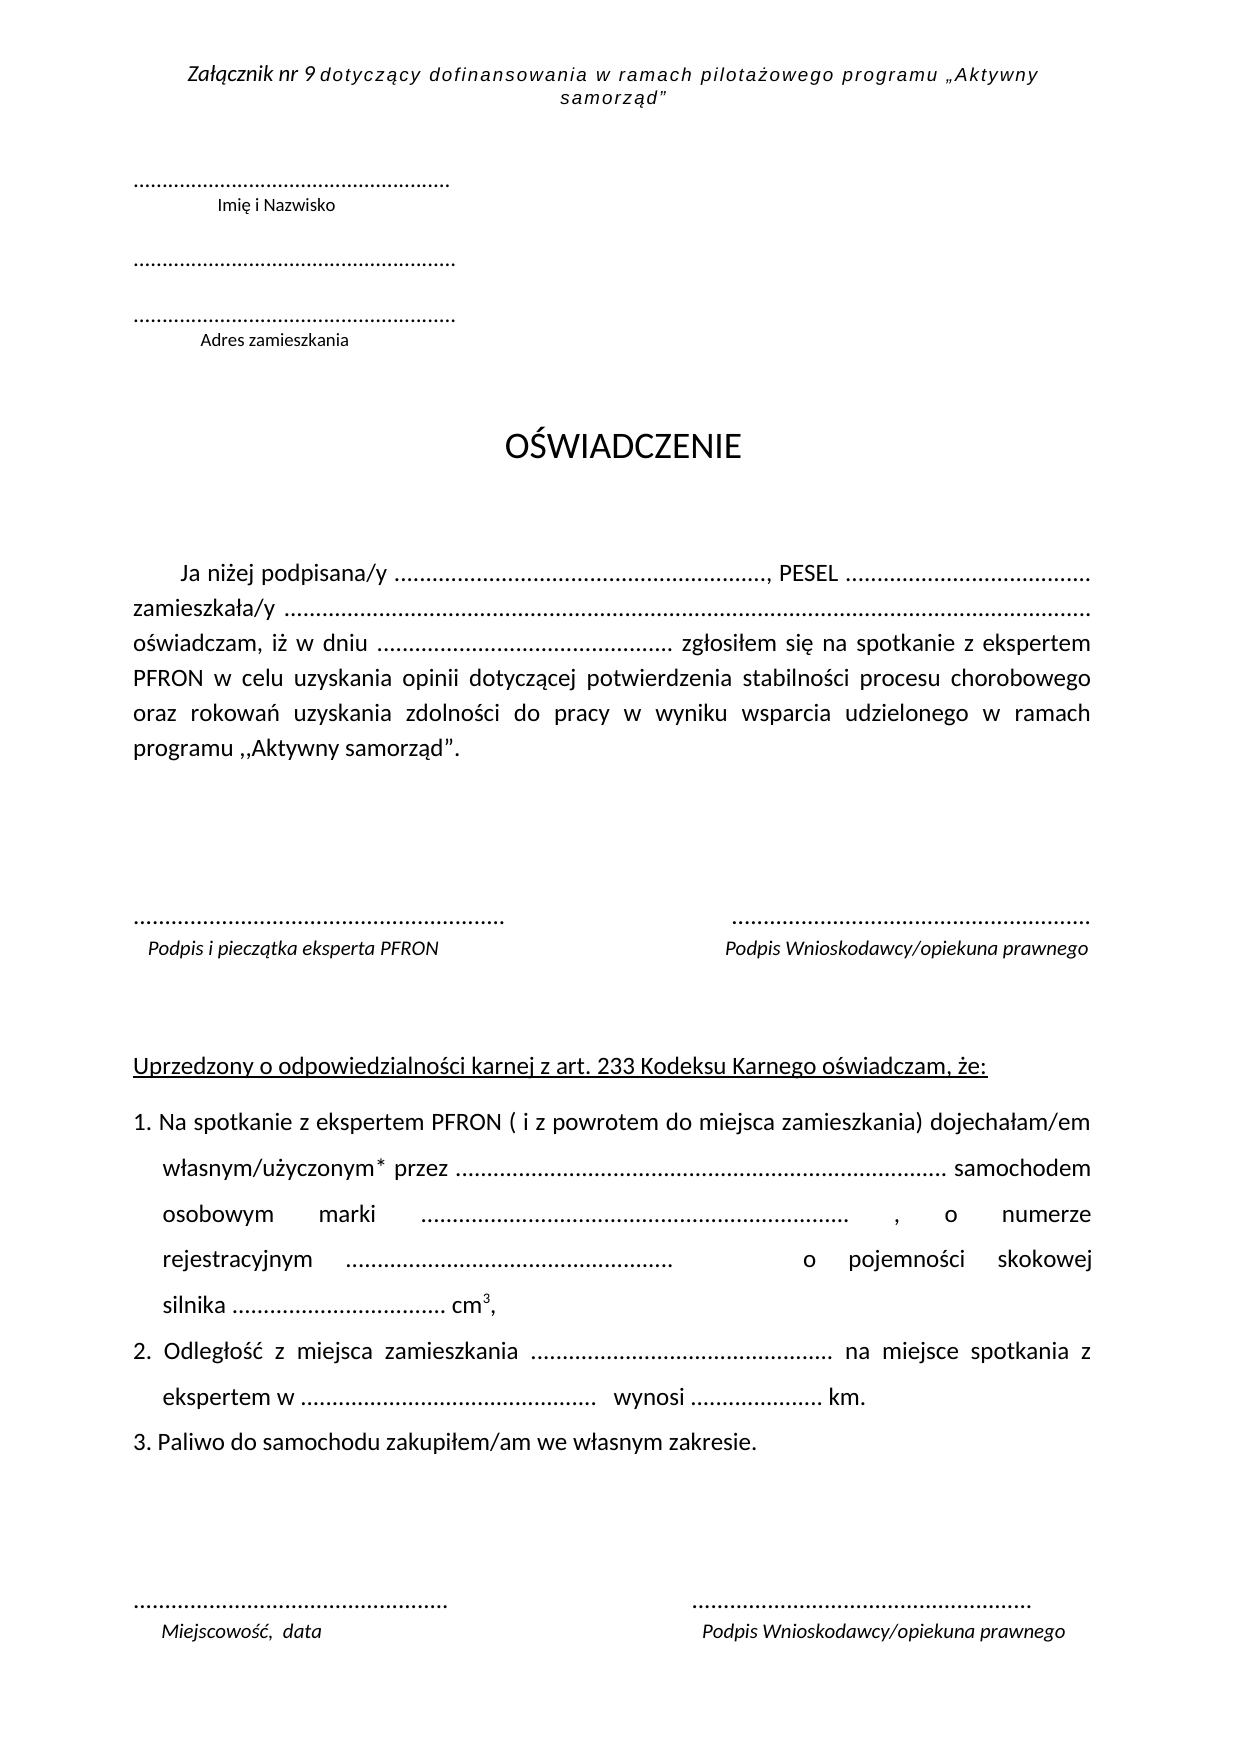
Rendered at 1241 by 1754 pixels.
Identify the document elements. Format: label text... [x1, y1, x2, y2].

text Adres zamieszkania [133, 328, 1093, 351]
text .................................................. ...................................................... [133, 1584, 1093, 1614]
text ........................................................... ......................................................... [133, 900, 1093, 930]
text Miejscowość, data Podpis Wnioskodawcy/opiekuna prawnego [133, 1619, 1093, 1644]
text 2. Odległość z miejsca zamieszkania ................................................ na miejsce spotkania z ekspertem w ............................................... wynosi ..................... km. [133, 1335, 1093, 1411]
text ........................................................ [133, 244, 1093, 272]
text Ja niżej podpisana/y ..........................................................., PESEL ....................................... zamieszkała/y ................................................................................................................................ oświadczam, iż w dniu ............................................... zgłosiłem się na spotkanie z ekspertem PFRON w celu uzyskania opinii dotyczącej potwierdzenia stabilności procesu chorobowego oraz rokowań uzyskania zdolności do pracy w wyniku wsparcia udzielonego w ramach programu ,,Aktywny samorząd”. [133, 557, 1093, 763]
text Załącznik nr 9 dotyczący dofinansowania w ramach pilotażowego programu „Aktywny samorząd” [133, 59, 1093, 109]
text Podpis i pieczątka eksperta PFRON Podpis Wnioskodawcy/opiekuna prawnego [148, 935, 1093, 960]
text OŚWIADCZENIE [133, 422, 1093, 468]
text 3. Paliwo do samochodu zakupiłem/am we własnym zakresie. [133, 1426, 1093, 1457]
text Imię i Nazwisko [133, 193, 1093, 216]
text ........................................................ [133, 300, 1093, 328]
text 1. Na spotkanie z ekspertem PFRON ( i z powrotem do miejsca zamieszkania) dojechałam/em własnym/użyczonym* przez .............................................................................. samochodem osobowym marki .................................................................... , o numerze rejestracyjnym .................................................... o pojemności skokowej silnika .................................. cm3, [133, 1106, 1093, 1320]
text ....................................................... [133, 165, 1093, 193]
text Uprzedzony o odpowiedzialności karnej z art. 233 Kodeksu Karnego oświadczam, że: [133, 1050, 1093, 1081]
